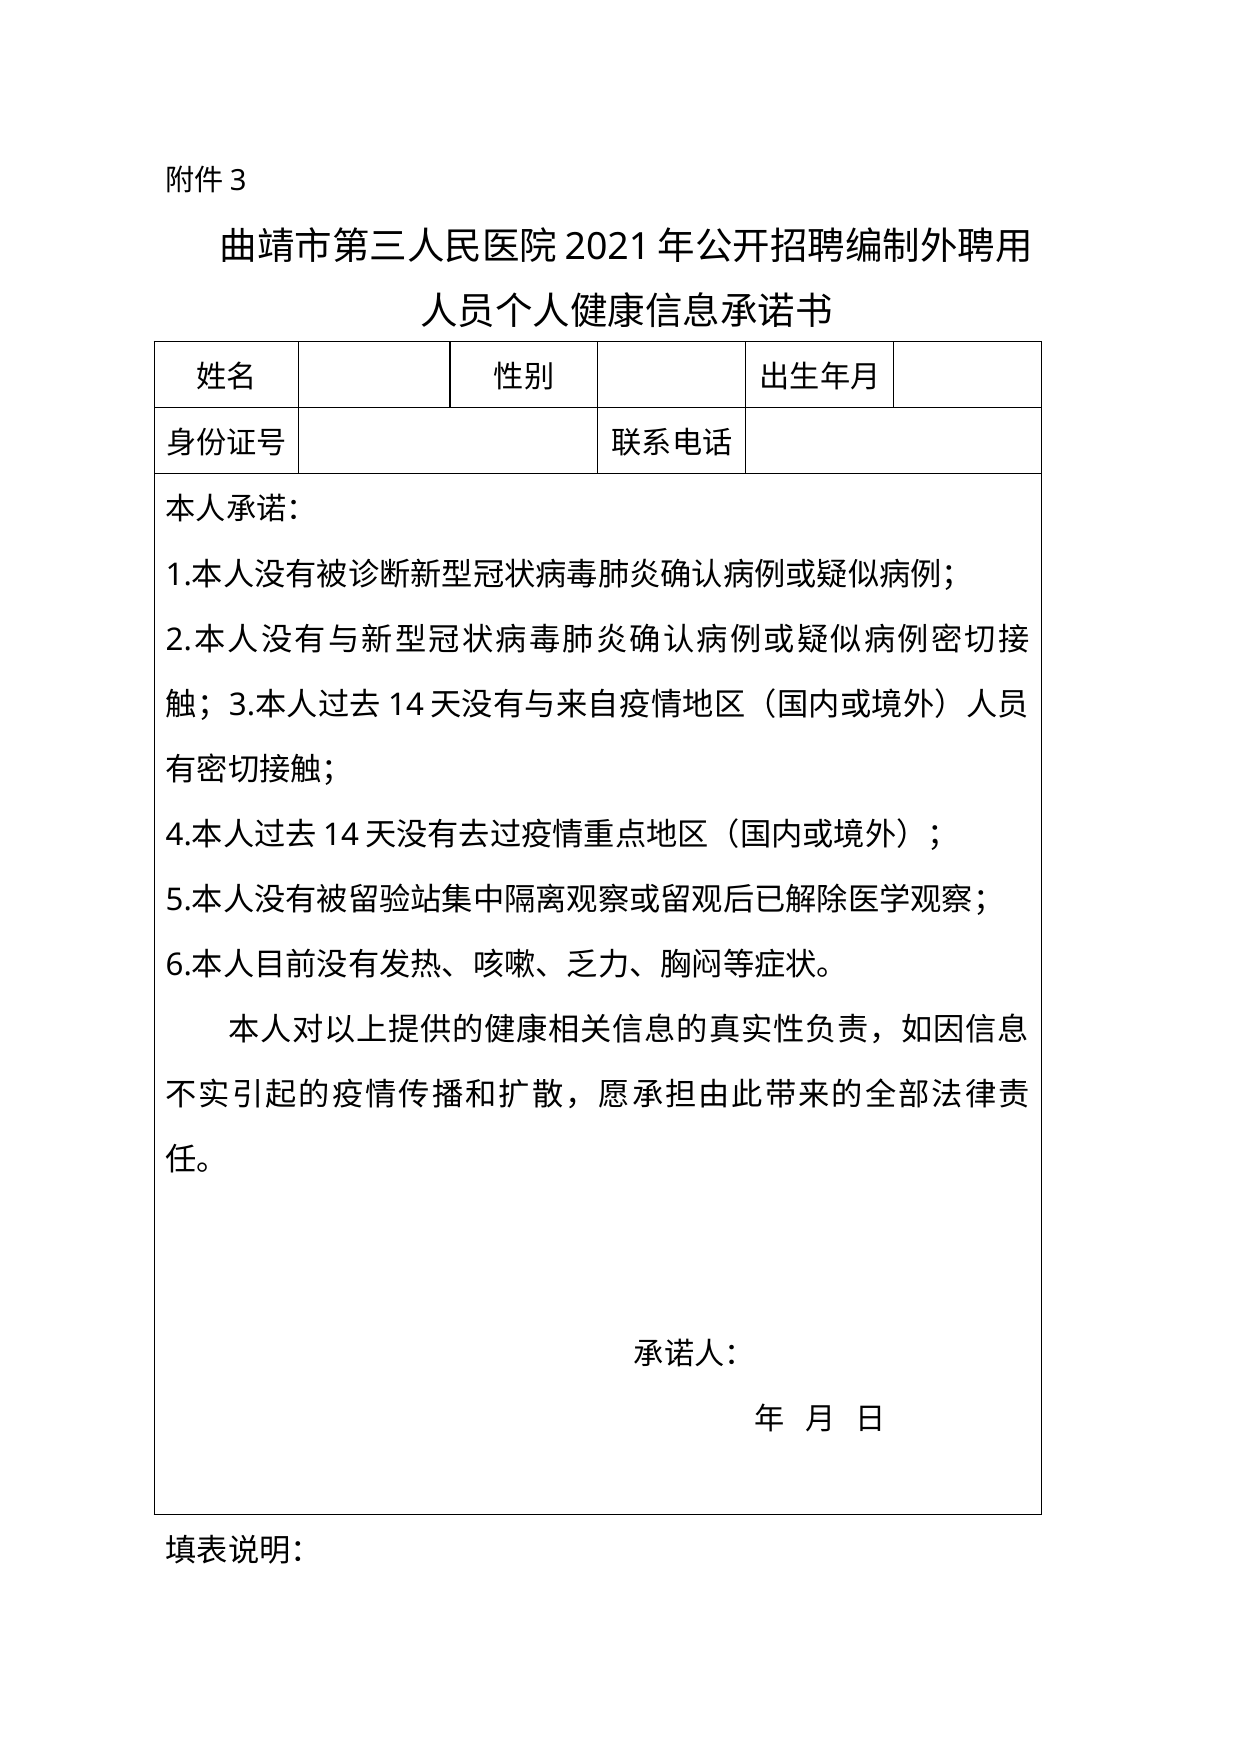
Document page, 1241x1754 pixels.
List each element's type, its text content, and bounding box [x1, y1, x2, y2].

table_cell [746, 408, 1041, 473]
text 附件3 [165, 146, 1087, 211]
text 人员个人健康信息承诺书 [165, 276, 1087, 341]
table_header 性别 [451, 342, 597, 407]
table_header 出生年月 [746, 342, 893, 407]
table_cell 身份证号 [155, 408, 298, 473]
table_header [598, 342, 745, 407]
table_header [299, 342, 449, 407]
text 填表说明： [165, 1515, 1087, 1580]
table_header [894, 342, 1041, 407]
table_cell [299, 408, 597, 473]
table_cell 本人承诺： 1.本人没有被诊断新型冠状病毒肺炎确认病例或疑似病例； 2.本人没有与新型冠状病毒肺炎确认病例或疑似病例密切接触；3.本人过去14天没有与来自疫情地区（国内或境外）人员有密切接触； 4.本人过去14天没有去过疫情重点地区（国内或境外）； 5.本人没有被留验站集中隔离观察或留观后已解除医学观察； 6.本人目前没有发热、咳嗽、乏力、胸闷等症状。 本人对以上提供的健康相关信息的真实性负责，如因信息不实引起的疫情传播和扩散，愿承担由此带来的全部法律责任。 承诺人： 年 月 日 [155, 474, 1041, 1514]
table_cell 联系电话 [598, 408, 745, 473]
table_header 姓名 [155, 342, 298, 407]
text 曲靖市第三人民医院2021年公开招聘编制外聘用 [165, 211, 1087, 276]
